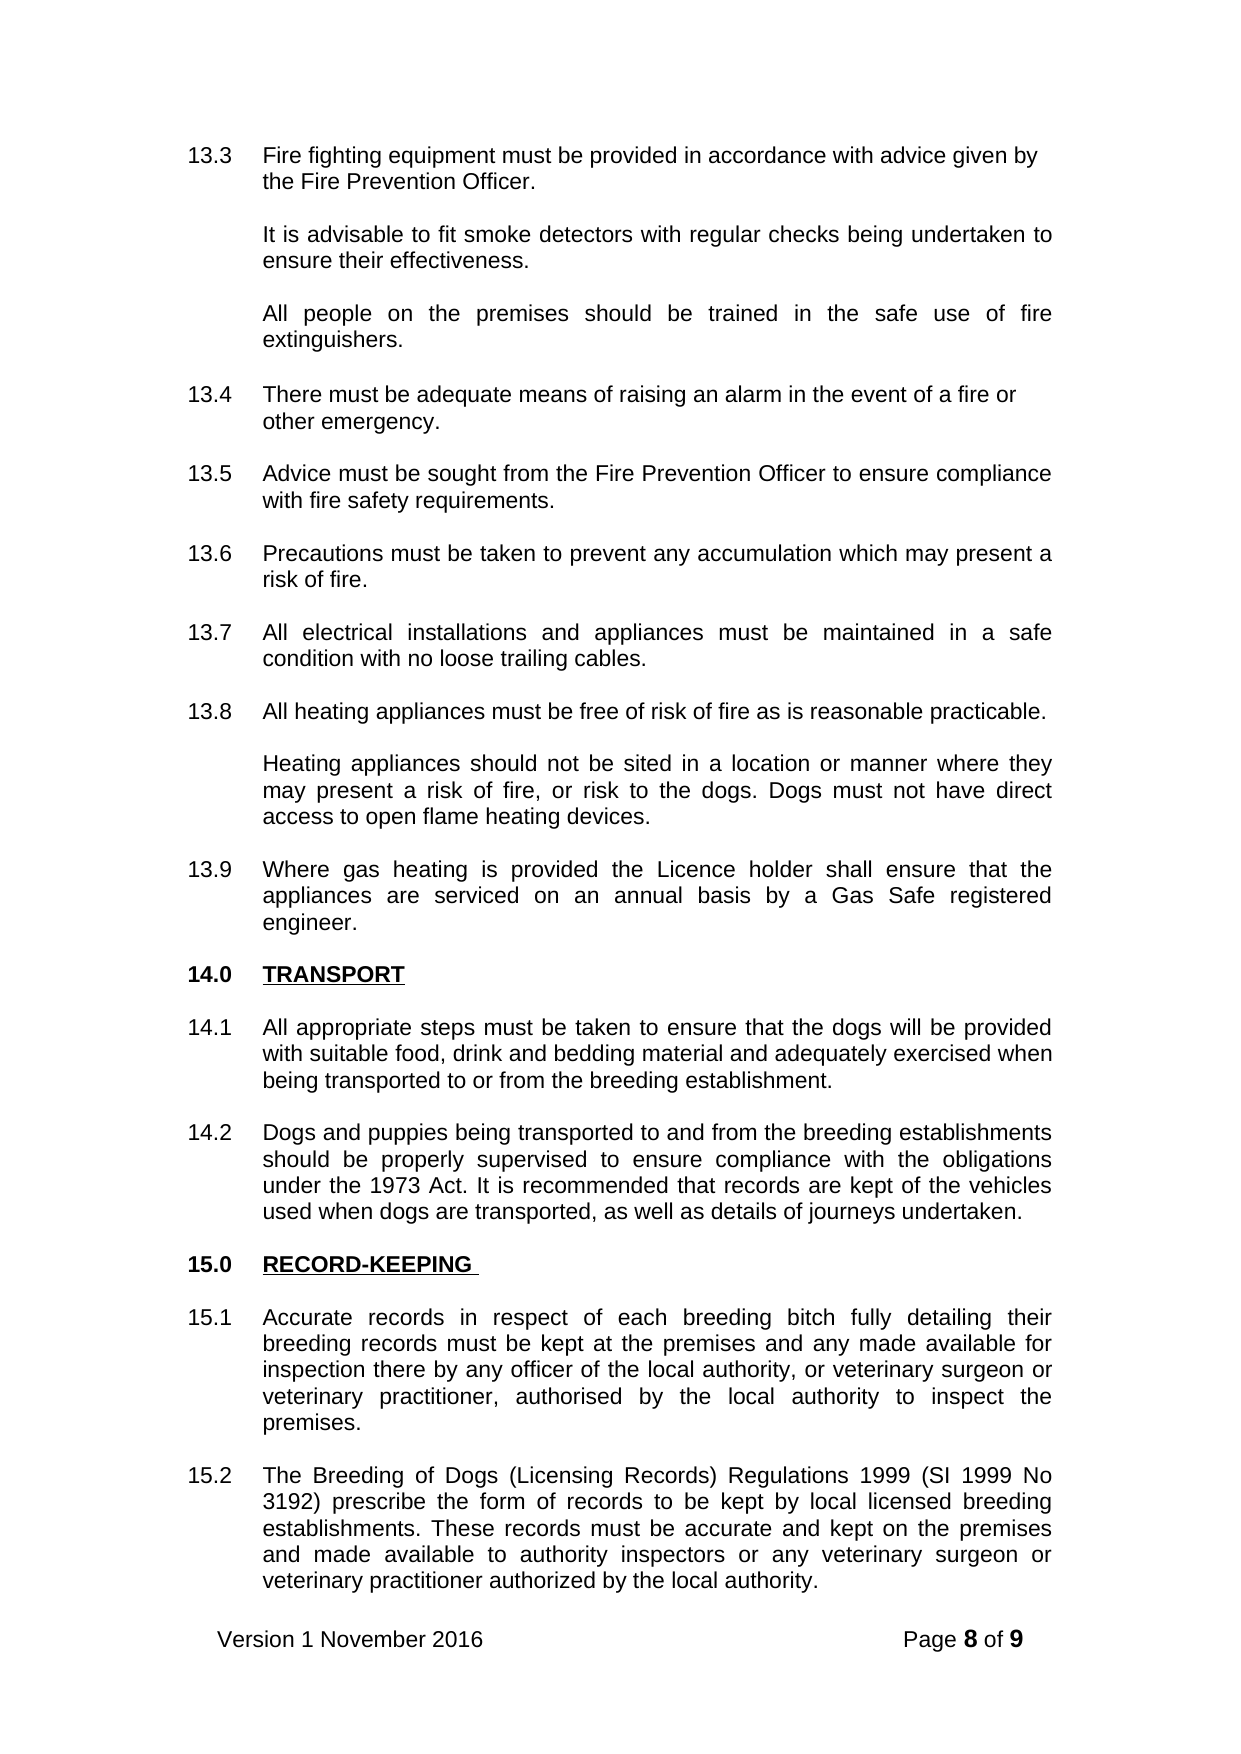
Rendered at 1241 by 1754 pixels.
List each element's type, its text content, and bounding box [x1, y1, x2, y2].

text Heating appliances should not be sited in a location or manner where they may present a risk of fire, or risk to the dogs. Dogs must not have direct access to open flame heating devices. [262, 750, 1053, 829]
text 13.3 Fire fighting equipment must be provided in accordance with advice given by [187, 142, 1053, 168]
text 14.1 All appropriate steps must be taken to ensure that the dogs will be provided with suitable food, drink and bedding material and adequately exercised when being transported to or from the breeding establishment. [187, 1014, 1053, 1093]
text the Fire Prevention Officer. [187, 168, 1053, 194]
text 14.0 TRANSPORT [187, 961, 1053, 987]
text All people on the premises should be trained in the safe use of fire extinguishers. [262, 300, 1053, 353]
text 13.4 There must be adequate means of raising an alarm in the event of a fire or other emergency. [187, 381, 1053, 434]
text 13.8 All heating appliances must be free of risk of fire as is reasonable practicable. [187, 698, 1053, 724]
text 15.2 The Breeding of Dogs (Licensing Records) Regulations 1999 (SI 1999 No 3192) prescribe the form of records to be kept by local licensed breeding establishments. These records must be accurate and kept on the premises and made available to authority inspectors or any veterinary surgeon or veterinary practitioner authorized by the local authority. [187, 1462, 1053, 1594]
text 14.2 Dogs and puppies being transported to and from the breeding establishments should be properly supervised to ensure compliance with the obligations under the 1973 Act. It is recommended that records are kept of the vehicles used when dogs are transported, as well as details of journeys undertaken. [187, 1119, 1053, 1225]
text 15.0 RECORD-KEEPING [187, 1251, 1053, 1277]
text 13.9 Where gas heating is provided the Licence holder shall ensure that the appliances are serviced on an annual basis by a Gas Safe registered engineer. [187, 856, 1053, 935]
text 15.1 Accurate records in respect of each breeding bitch fully detailing their breeding records must be kept at the premises and any made available for inspection there by any officer of the local authority, or veterinary surgeon or veterinary practitioner, authorised by the local authority to inspect the premises. [187, 1304, 1053, 1436]
text It is advisable to fit smoke detectors with regular checks being undertaken to ensure their effectiveness. [262, 221, 1053, 273]
text 13.6 Precautions must be taken to prevent any accumulation which may present a risk of fire. [187, 539, 1053, 592]
text 13.5 Advice must be sought from the Fire Prevention Officer to ensure compliance with fire safety requirements. [187, 460, 1053, 513]
text 13.7 All electrical installations and appliances must be maintained in a safe condition with no loose trailing cables. [187, 618, 1053, 671]
